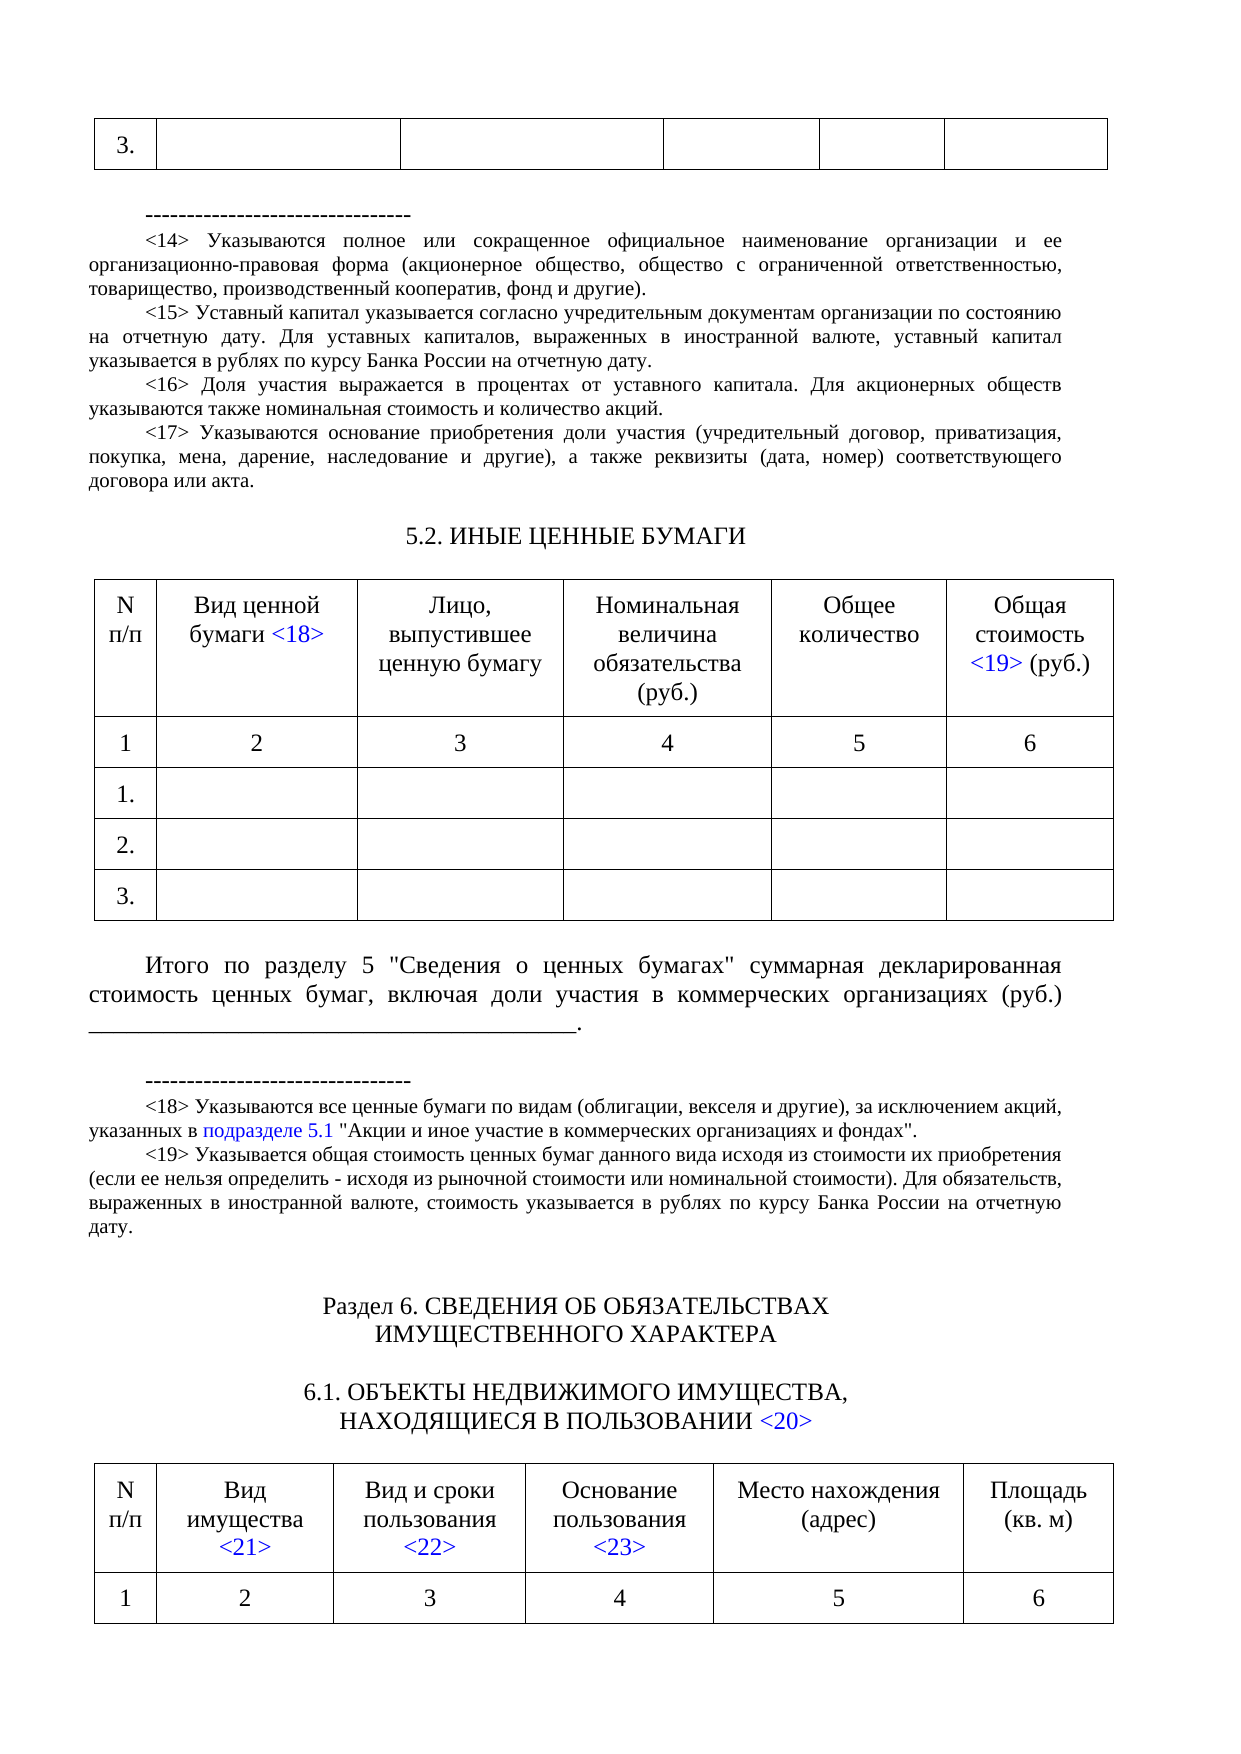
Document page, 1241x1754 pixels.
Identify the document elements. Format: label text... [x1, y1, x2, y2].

table_header Вид имущества <21> [157, 1464, 333, 1572]
table_cell [947, 870, 1113, 920]
table_cell [772, 870, 946, 920]
table_cell [820, 119, 944, 169]
table_cell [401, 119, 663, 169]
table_cell [945, 119, 1107, 169]
table_cell [772, 768, 946, 818]
table_cell [947, 819, 1113, 869]
table_cell 5 [714, 1573, 963, 1623]
text 6.1. ОБЪЕКТЫ НЕДВИЖИМОГО ИМУЩЕСТВА, [88, 1377, 1063, 1406]
table_cell 6 [964, 1573, 1113, 1623]
table_header Вид ценной бумаги <18> [157, 580, 357, 716]
table_cell [947, 768, 1113, 818]
text <16> Доля участия выражается в процентах от уставного капитала. Для акционерных обществ указываются также номинальная стоимость и количество акций. [88, 372, 1063, 420]
table_header Номинальная величина обязательства (руб.) [564, 580, 771, 716]
table_cell 3 [334, 1573, 525, 1623]
table_cell [564, 768, 771, 818]
table_cell 4 [526, 1573, 713, 1623]
table_cell [772, 819, 946, 869]
text НАХОДЯЩИЕСЯ В ПОЛЬЗОВАНИИ <20> [88, 1406, 1063, 1434]
text Итого по разделу 5 "Сведения о ценных бумагах" суммарная декларированная стоимость ценных бумаг, включая доли участия в коммерческих организациях (руб.) _______________________________________. [88, 950, 1063, 1036]
table_cell [358, 819, 563, 869]
table_cell [358, 870, 563, 920]
table_cell [157, 768, 357, 818]
text Раздел 6. СВЕДЕНИЯ ОБ ОБЯЗАТЕЛЬСТВАХ [88, 1291, 1063, 1319]
table_cell [664, 119, 819, 169]
table_header Общая стоимость <19> (руб.) [947, 580, 1113, 716]
table_header Общее количество [772, 580, 946, 716]
table_cell [157, 119, 400, 169]
text <17> Указываются основание приобретения доли участия (учредительный договор, приватизация, покупка, мена, дарение, наследование и другие), а также реквизиты (дата, номер) соответствующего договора или акта. [88, 420, 1063, 492]
table_cell [157, 870, 357, 920]
table_cell [358, 768, 563, 818]
table_header Место нахождения (адрес) [714, 1464, 963, 1572]
table_header Вид и сроки пользования <22> [334, 1464, 525, 1572]
table_header Основание пользования <23> [526, 1464, 713, 1572]
table_header N п/п [95, 1464, 156, 1572]
table_cell 4 [564, 717, 771, 767]
table_cell 6 [947, 717, 1113, 767]
table_header N п/п [95, 580, 156, 716]
table_cell 5 [772, 717, 946, 767]
table_header Площадь (кв. м) [964, 1464, 1113, 1572]
table_cell 1. [95, 768, 156, 818]
table_header Лицо, выпустившее ценную бумагу [358, 580, 563, 716]
text <18> Указываются все ценные бумаги по видам (облигации, векселя и другие), за исключением акций, указанных в подразделе 5.1 "Акции и иное участие в коммерческих организациях и фондах". [88, 1094, 1063, 1142]
table_cell 1 [95, 1573, 156, 1623]
table_cell 3. [95, 119, 156, 169]
table_cell [564, 819, 771, 869]
table_cell [564, 870, 771, 920]
table_cell 1 [95, 717, 156, 767]
table_cell 2 [157, 717, 357, 767]
text -------------------------------- [88, 1065, 1063, 1094]
table_cell 3 [358, 717, 563, 767]
text <14> Указываются полное или сокращенное официальное наименование организации и ее организационно-правовая форма (акционерное общество, общество с ограниченной ответственностью, товарищество, производственный кооператив, фонд и другие). [88, 228, 1063, 300]
text ИМУЩЕСТВЕННОГО ХАРАКТЕРА [88, 1319, 1063, 1348]
table_cell 2 [157, 1573, 333, 1623]
table_cell [157, 819, 357, 869]
text 5.2. ИНЫЕ ЦЕННЫЕ БУМАГИ [88, 521, 1063, 550]
table_cell 3. [95, 870, 156, 920]
text <15> Уставный капитал указывается согласно учредительным документам организации по состоянию на отчетную дату. Для уставных капиталов, выраженных в иностранной валюте, уставный капитал указывается в рублях по курсу Банка России на отчетную дату. [88, 300, 1063, 372]
text <19> Указывается общая стоимость ценных бумаг данного вида исходя из стоимости их приобретения (если ее нельзя определить - исходя из рыночной стоимости или номинальной стоимости). Для обязательств, выраженных в иностранной валюте, стоимость указывается в рублях по курсу Банка России на отчетную дату. [88, 1142, 1063, 1238]
table_cell 2. [95, 819, 156, 869]
text -------------------------------- [88, 199, 1063, 228]
